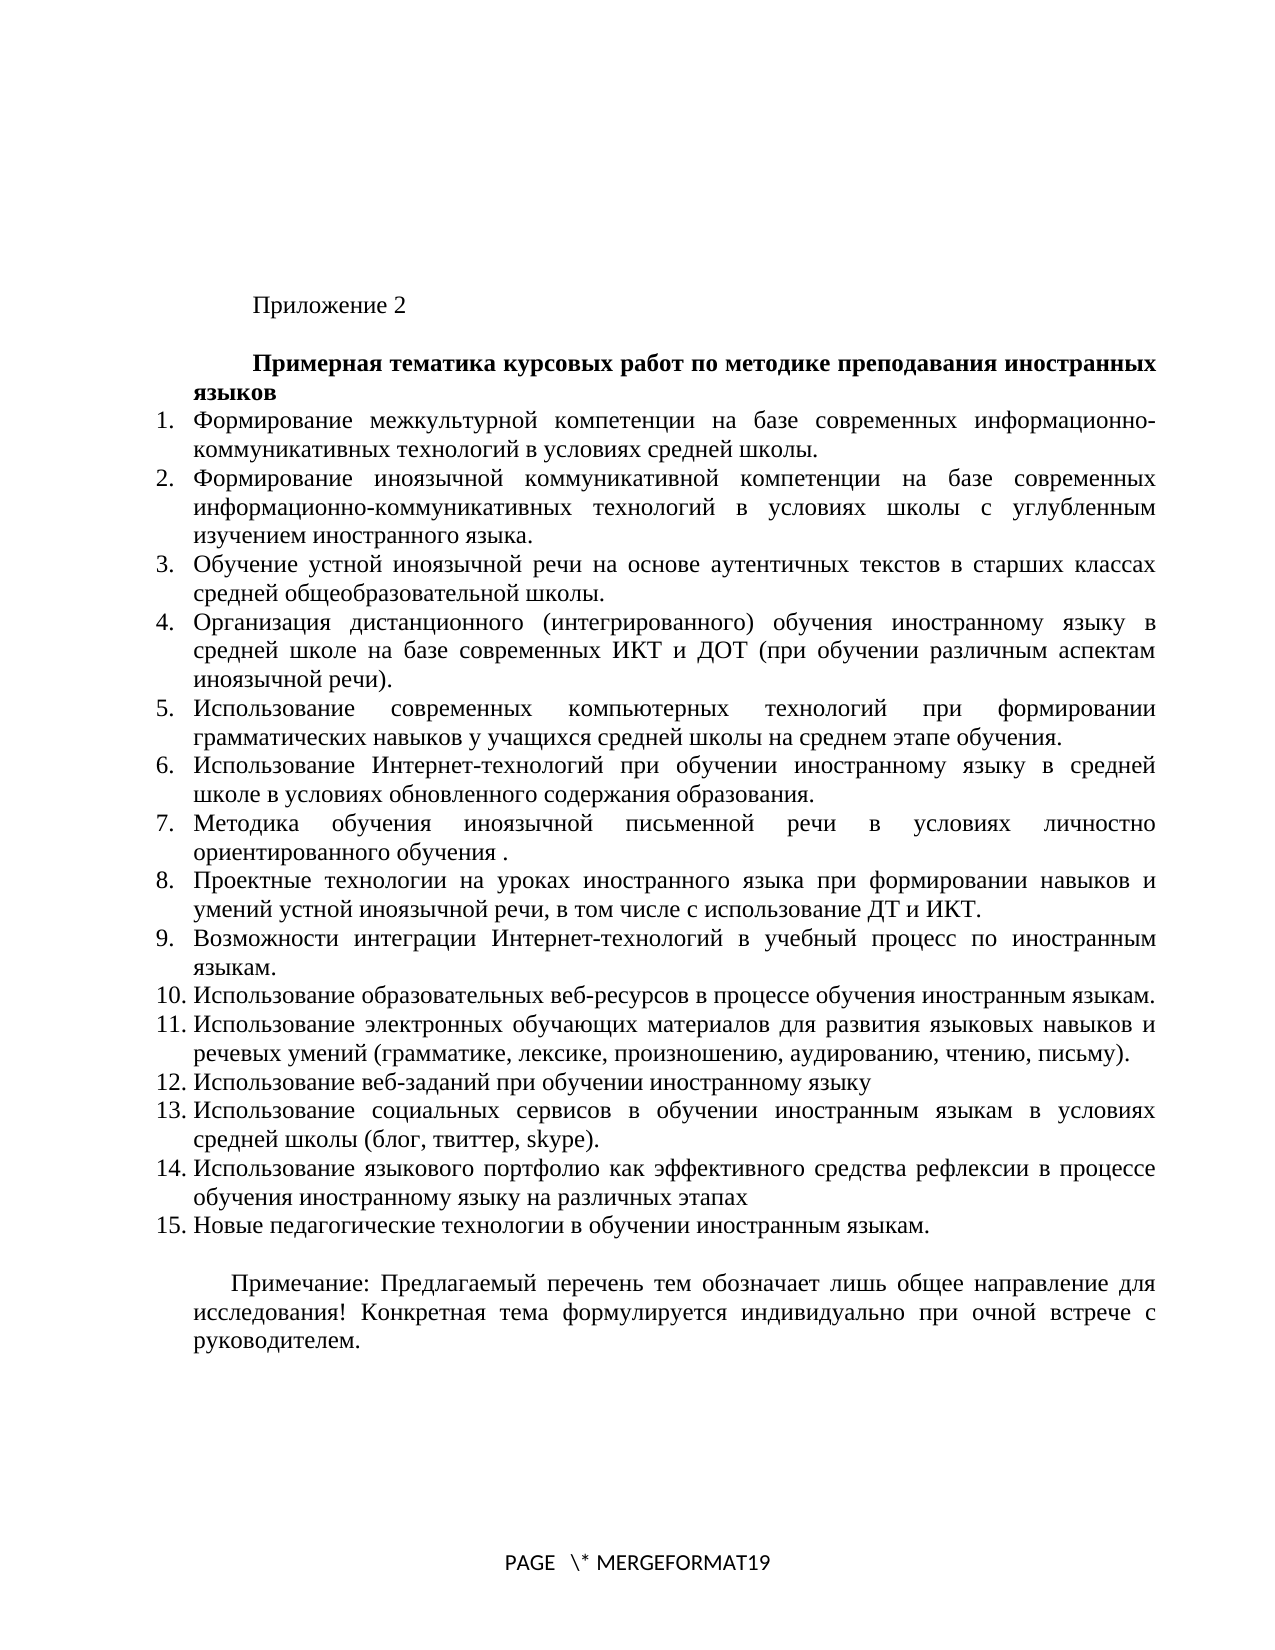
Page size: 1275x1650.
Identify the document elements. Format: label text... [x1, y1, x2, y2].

list Использование электронных обучающих материалов для развития языковых навыков и речевых умений (грамматике, лексике, произношению, аудированию, чтению, письму). [156, 1009, 1157, 1067]
text Примерная тематика курсовых работ по методике преподавания иностранных языков [193, 348, 1157, 406]
text Примечание: Предлагаемый перечень тем обозначает лишь общее направление для исследования! Конкретная тема формулируется индивидуально при очной встрече с руководителем. [193, 1268, 1157, 1354]
list Проектные технологии на уроках иностранного языка при формировании навыков и умений устной иноязычной речи, в том числе с использование ДТ и ИКТ. [156, 866, 1157, 923]
list Использование веб-заданий при обучении иностранному языку [156, 1067, 1157, 1096]
list Использование современных компьютерных технологий при формировании грамматических навыков у учащихся средней школы на среднем этапе обучения. [156, 693, 1157, 751]
list Возможности интеграции Интернет-технологий в учебный процесс по иностранным языкам. [156, 923, 1157, 981]
list Обучение устной иноязычной речи на основе аутентичных текстов в старших классах средней общеобразовательной школы. [156, 549, 1157, 607]
list Использование образовательных веб-ресурсов в процессе обучения иностранным языкам. [156, 981, 1157, 1009]
list Использование языкового портфолио как эффективного средства рефлексии в процессе обучения иностранному языку на различных этапах [156, 1153, 1157, 1211]
text Приложение 2 [193, 291, 1157, 319]
list Новые педагогические технологии в обучении иностранным языкам. [156, 1211, 1157, 1239]
list Методика обучения иноязычной письменной речи в условиях личностно ориентированного обучения . [156, 808, 1157, 866]
list Использование социальных сервисов в обучении иностранным языкам в условиях средней школы (блог, твиттер, skype). [156, 1096, 1157, 1153]
list Формирование иноязычной коммуникативной компетенции на базе современных информационно-коммуникативных технологий в условиях школы с углубленным изучением иностранного языка. [156, 463, 1157, 549]
list Организация дистанционного (интегрированного) обучения иностранному языку в средней школе на базе современных ИКТ и ДОТ (при обучении различным аспектам иноязычной речи). [156, 607, 1157, 693]
list Формирование межкультурной компетенции на базе современных информационно-коммуникативных технологий в условиях средней школы. [156, 406, 1157, 463]
list Использование Интернет-технологий при обучении иностранному языку в средней школе в условиях обновленного содержания образования. [156, 751, 1157, 808]
